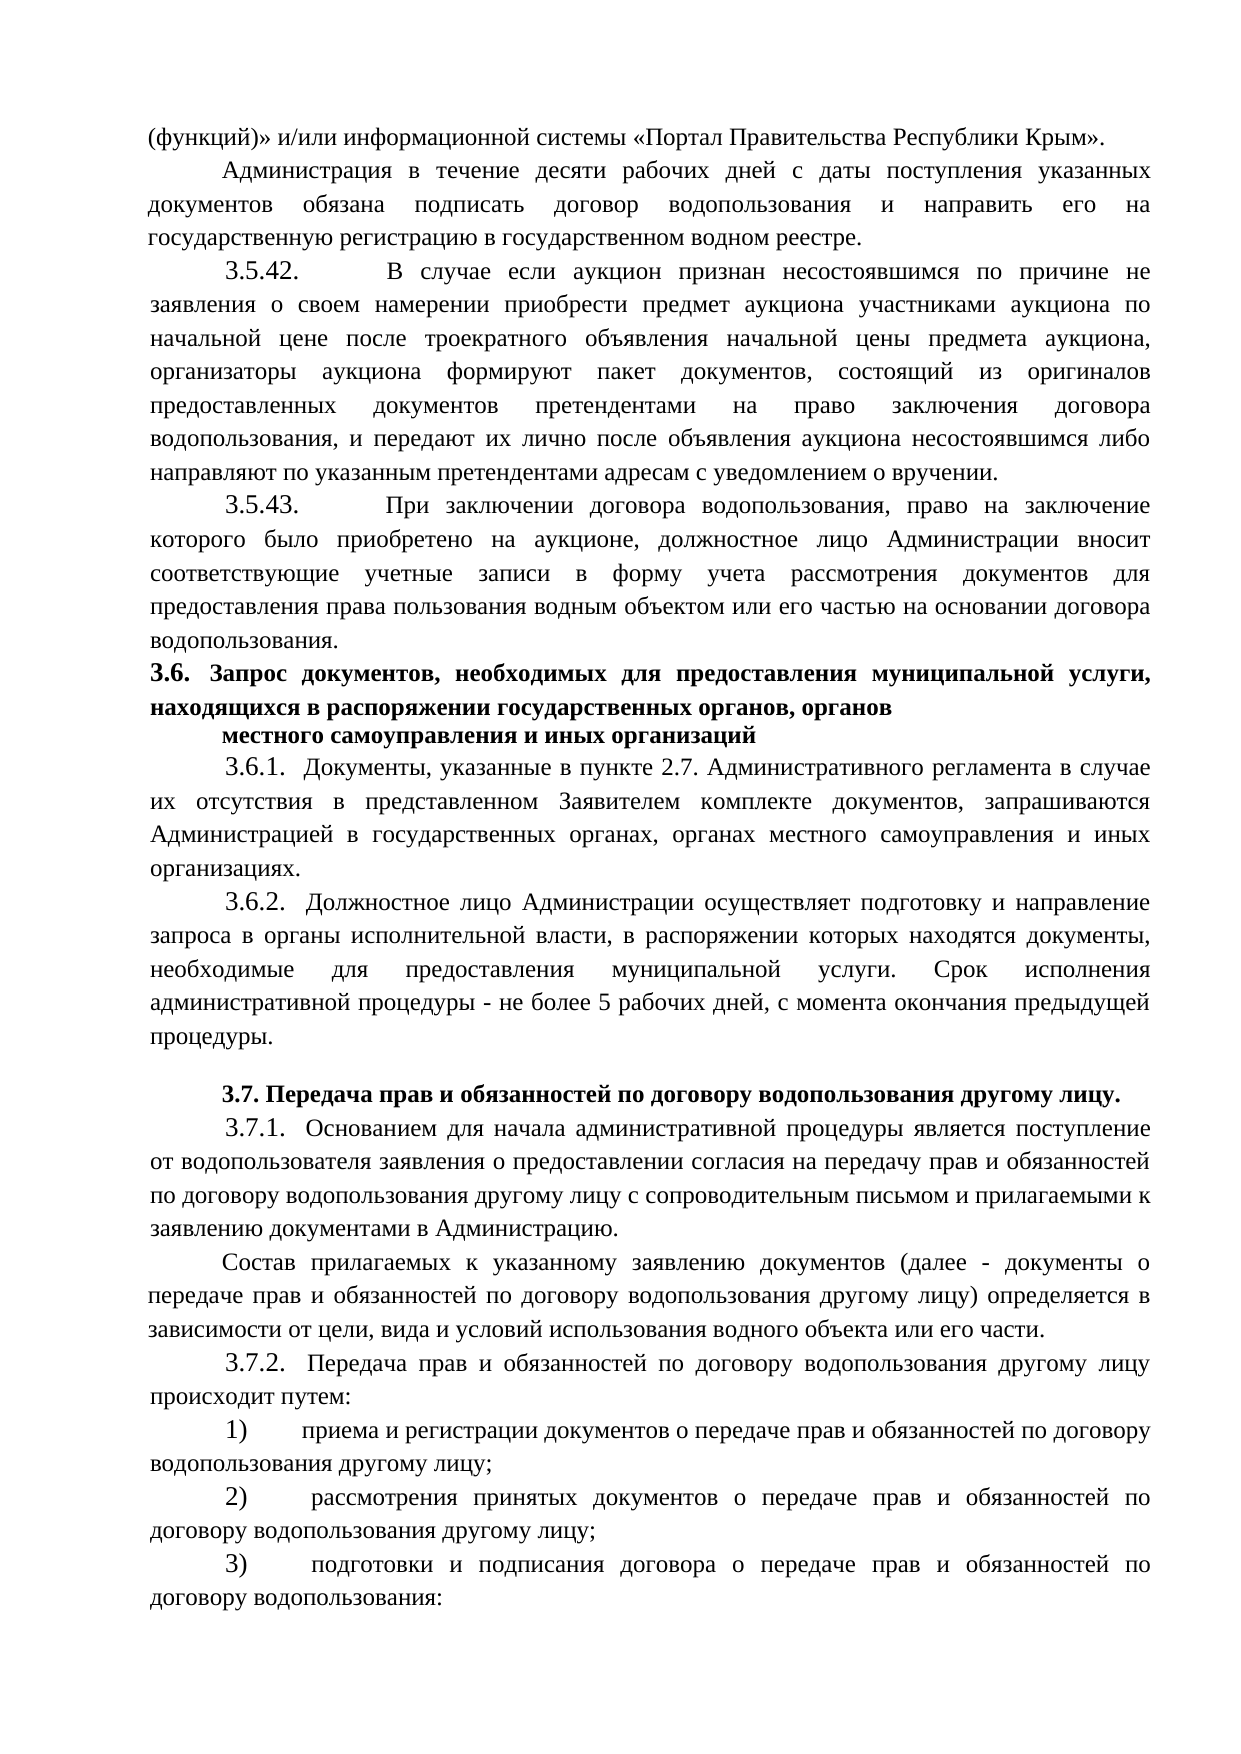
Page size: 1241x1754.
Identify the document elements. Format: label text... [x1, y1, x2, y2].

list В случае если аукцион признан несостоявшимся по причине не заявления о своем намерении приобрести предмет аукциона участниками аукциона по начальной цене после троекратного объявления начальной цены предмета аукциона, организаторы аукциона формируют пакет документов, состоящий из оригиналов предоставленных документов претендентами на право заключения договора водопользования, и передают их лично после объявления аукциона несостоявшимся либо направляют по указанным претендентами адресам с уведомлением о вручении. [150, 252, 1151, 487]
text 3.7. Передача прав и обязанностей по договору водопользования другому лицу. [148, 1076, 1151, 1109]
list Передача прав и обязанностей по договору водопользования другому лицу происходит путем: [150, 1344, 1151, 1411]
text Состав прилагаемых к указанному заявлению документов (далее - документы о передаче прав и обязанностей по договору водопользования другому лицу) определяется в зависимости от цели, вида и условий использования водного объекта или его части. [148, 1243, 1151, 1344]
list приема и регистрации документов о передаче прав и обязанностей по договору водопользования другому лицу; [150, 1411, 1151, 1478]
list рассмотрения принятых документов о передаче прав и обязанностей по договору водопользования другому лицу; [150, 1478, 1151, 1545]
list При заключении договора водопользования, право на заключение которого было приобретено на аукционе, должностное лицо Администрации вносит соответствующие учетные записи в форму учета рассмотрения документов для предоставления права пользования водным объектом или его частью на основании договора водопользования. [150, 487, 1151, 655]
text Администрация в течение десяти рабочих дней с даты поступления указанных документов обязана подписать договор водопользования и направить его на государственную регистрацию в государственном водном реестре. [148, 152, 1151, 252]
list Запрос документов, необходимых для предоставления муниципальной услуги, находящихся в распоряжении государственных органов, органов [150, 655, 1151, 722]
list подготовки и подписания договора о передаче прав и обязанностей по договору водопользования: [150, 1545, 1151, 1612]
text местного самоуправления и иных организаций [148, 722, 1151, 749]
list Должностное лицо Администрации осуществляет подготовку и направление запроса в органы исполнительной власти, в распоряжении которых находятся документы, необходимые для предоставления муниципальной услуги. Срок исполнения административной процедуры - не более 5 рабочих дней, с момента окончания предыдущей процедуры. [150, 883, 1151, 1051]
list Документы, указанные в пункте 2.7. Административного регламента в случае их отсутствия в представленном Заявителем комплекте документов, запрашиваются Администрацией в государственных органах, органах местного самоуправления и иных организациях. [150, 749, 1151, 883]
list Основанием для начала административной процедуры является поступление от водопользователя заявления о предоставлении согласия на передачу прав и обязанностей по договору водопользования другому лицу с сопроводительным письмом и прилагаемыми к заявлению документами в Администрацию. [150, 1109, 1151, 1243]
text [148, 118, 1151, 152]
